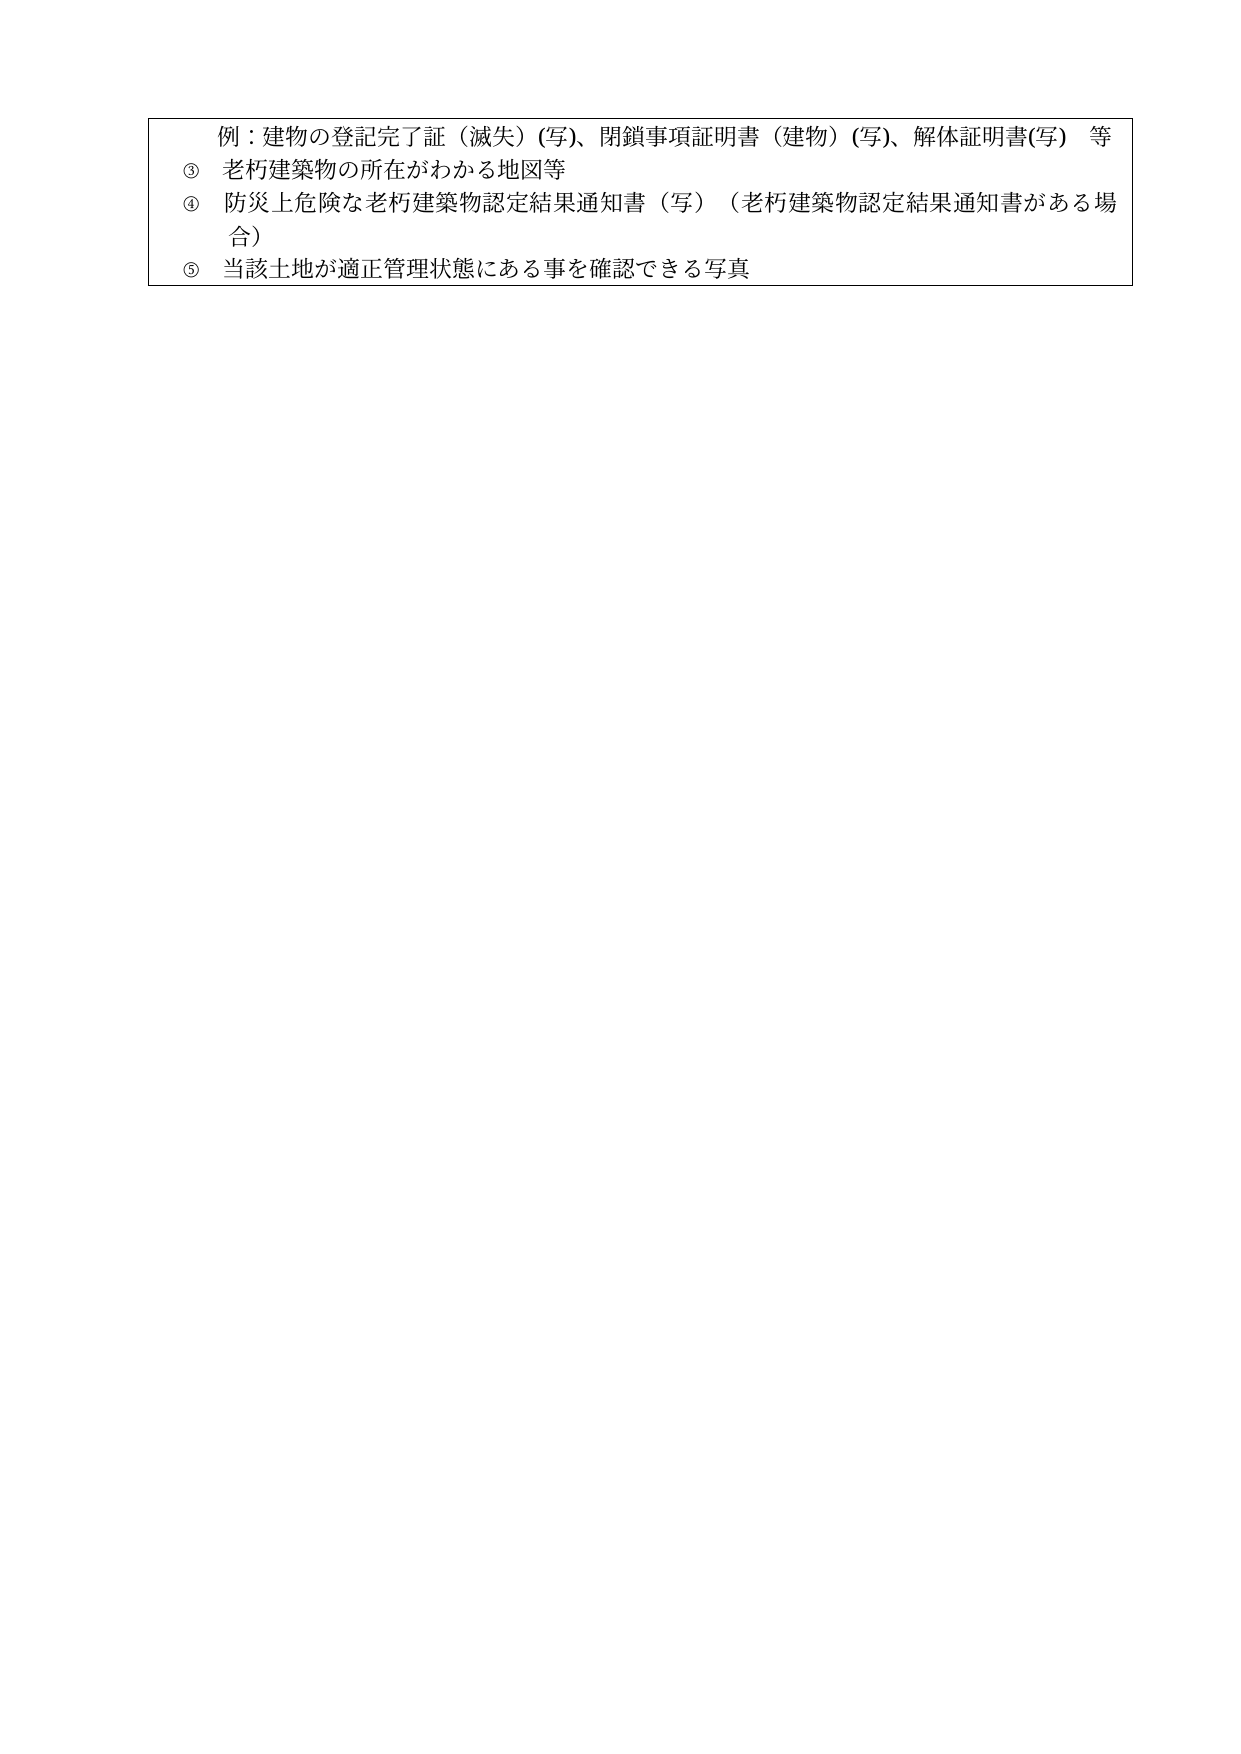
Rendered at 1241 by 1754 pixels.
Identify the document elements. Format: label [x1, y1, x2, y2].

table_header [149, 119, 1132, 284]
